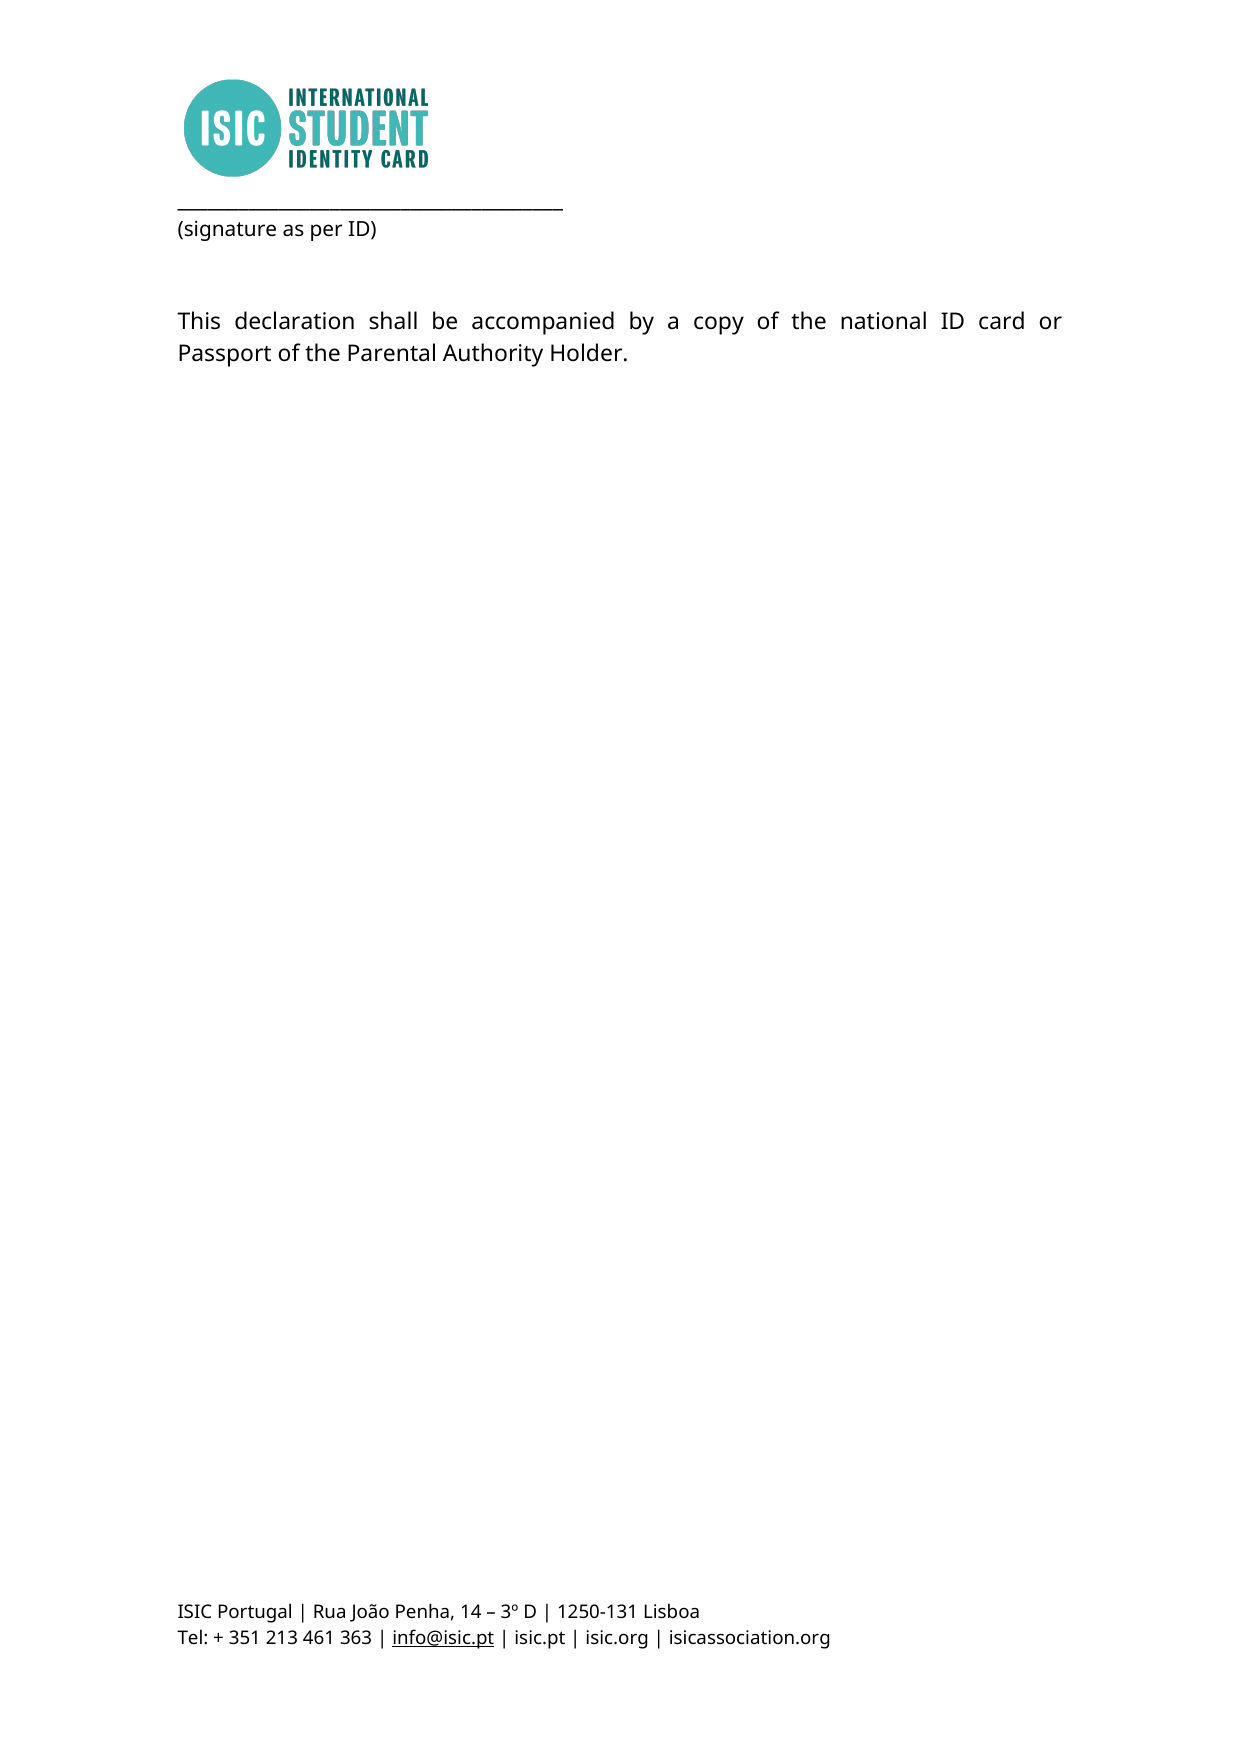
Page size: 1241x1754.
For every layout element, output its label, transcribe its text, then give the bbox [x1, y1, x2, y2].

text (signature as per ID) [177, 214, 1063, 243]
picture [177, 73, 435, 183]
text This declaration shall be accompanied by a copy of the national ID card or Passport of the Parental Authority Holder. [177, 305, 1063, 368]
text ______________________________________ [177, 183, 1063, 214]
